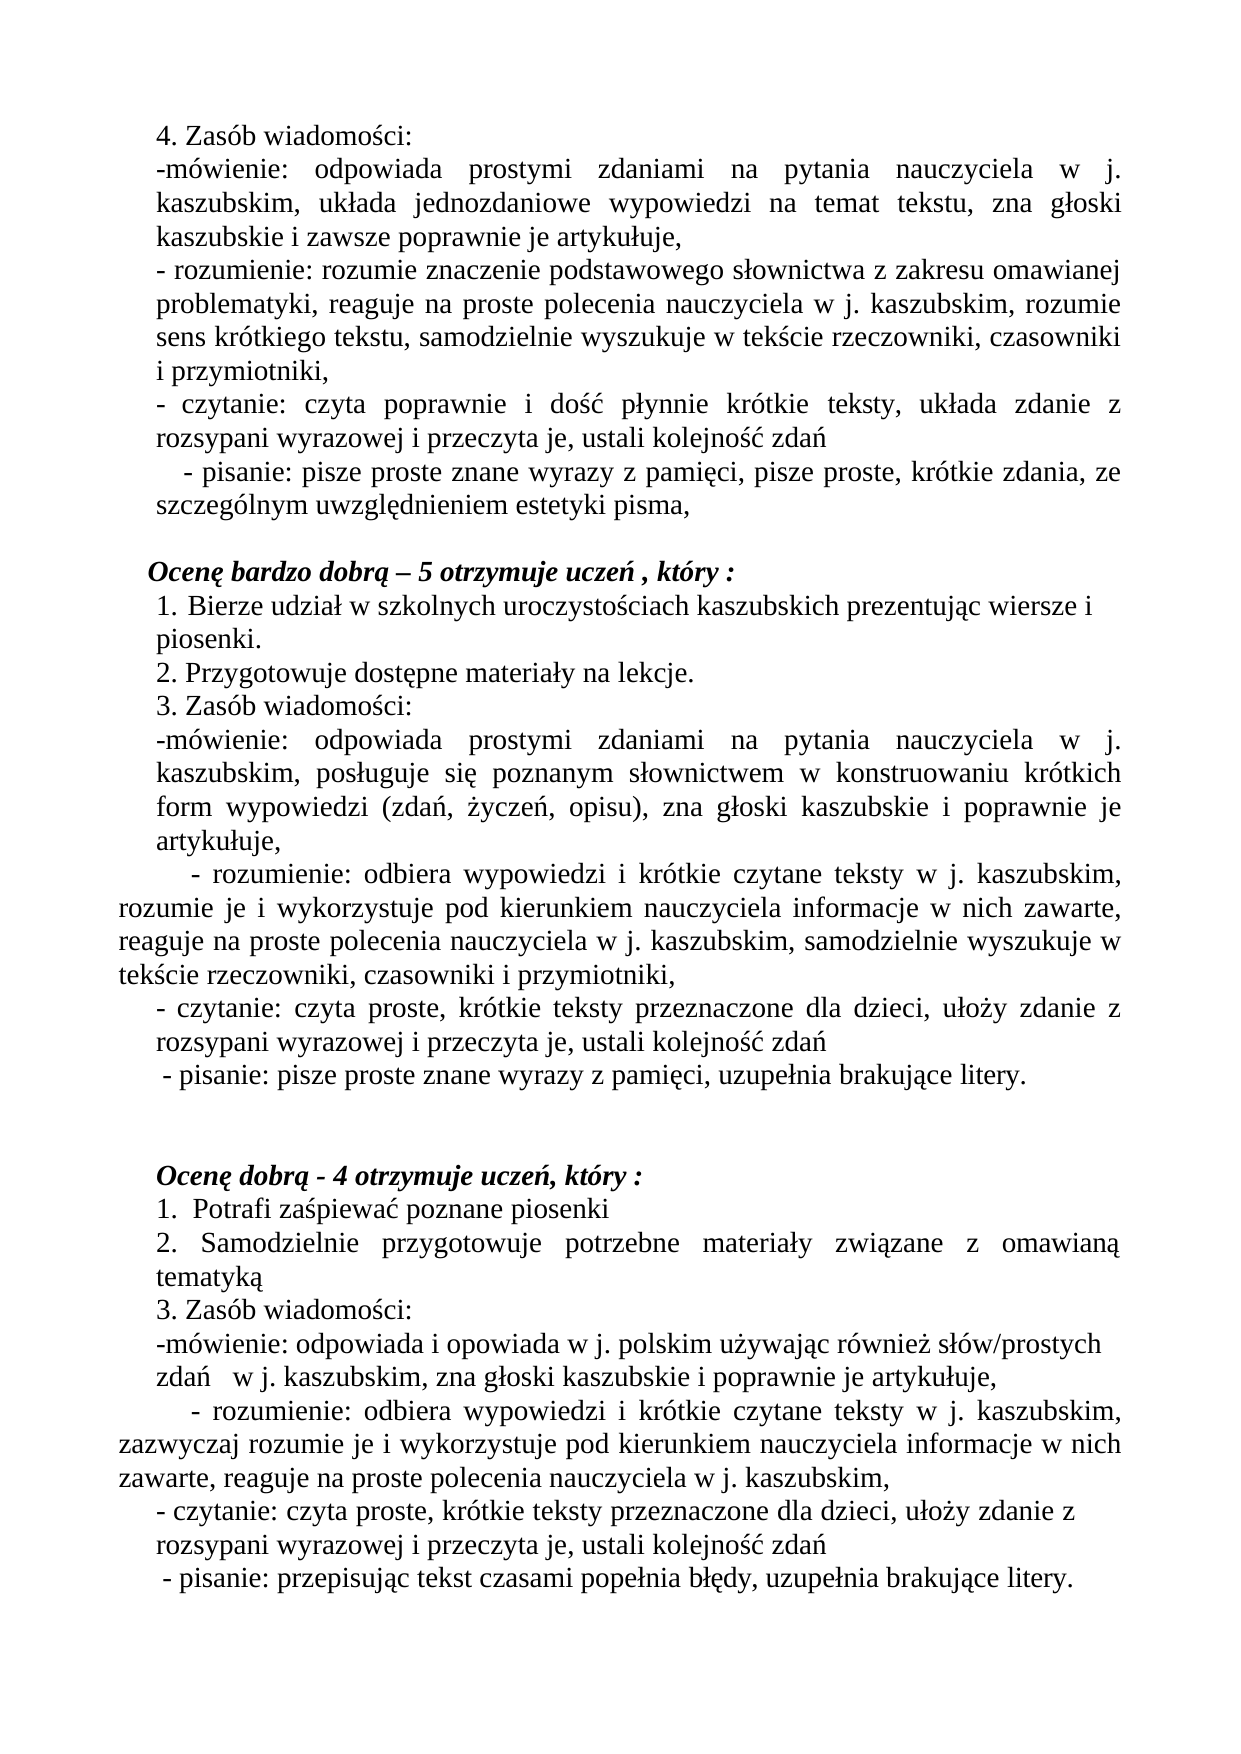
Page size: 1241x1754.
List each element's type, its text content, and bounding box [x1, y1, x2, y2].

text - pisanie: pisze proste znane wyrazy z pamięci, pisze proste, krótkie zdania, ze szczególnym uwzględnieniem estetyki pisma, [156, 454, 1122, 521]
list Potrafi zaśpiewać poznane piosenki [156, 1192, 1134, 1225]
list Bierze udział w szkolnych uroczystościach kaszubskich prezentując wiersze i piosenki. [156, 588, 1122, 655]
subtitle Ocenę bardzo dobrą – 5 otrzymuje uczeń , który : [147, 554, 1134, 588]
list czytanie: czyta poprawnie i dość płynnie krótkie teksty, układa zdanie z rozsypani wyrazowej i przeczyta je, ustali kolejność zdań [156, 387, 1122, 454]
text -mówienie: odpowiada i opowiada w j. polskim używając również słów/prostych zdań w j. kaszubskim, zna głoski kaszubskie i poprawnie je artykułuje, [156, 1326, 1108, 1393]
text - rozumienie: odbiera wypowiedzi i krótkie czytane teksty w j. kaszubskim, zazwyczaj rozumie je i wykorzystuje pod kierunkiem nauczyciela informacje w nich zawarte, reaguje na proste polecenia nauczyciela w j. kaszubskim, [118, 1393, 1122, 1493]
list Przygotowuje dostępne materiały na lekcje. [156, 655, 1134, 688]
list czytanie: czyta proste, krótkie teksty przeznaczone dla dzieci, ułoży zdanie z rozsypani wyrazowej i przeczyta je, ustali kolejność zdań [156, 1493, 1076, 1561]
text -mówienie: odpowiada prostymi zdaniami na pytania nauczyciela w j. kaszubskim, układa jednozdaniowe wypowiedzi na temat tekstu, zna głoski kaszubskie i zawsze poprawnie je artykułuje, [156, 152, 1122, 252]
list Zasób wiadomości: [156, 688, 1134, 722]
list rozumienie: rozumie znaczenie podstawowego słownictwa z zakresu omawianej problematyki, reaguje na proste polecenia nauczyciela w j. kaszubskim, rozumie sens krótkiego tekstu, samodzielnie wyszukuje w tekście rzeczowniki, czasowniki i przymiotniki, [156, 252, 1122, 386]
list Samodzielnie przygotowuje potrzebne materiały związane z omawianą tematyką [156, 1225, 1122, 1292]
list Zasób wiadomości: [156, 118, 1134, 152]
subtitle Ocenę dobrą - 4 otrzymuje uczeń, który : [156, 1158, 1134, 1192]
list pisanie: pisze proste znane wyrazy z pamięci, uzupełnia brakujące litery. [162, 1057, 1134, 1091]
text -mówienie: odpowiada prostymi zdaniami na pytania nauczyciela w j. kaszubskim, posługuje się poznanym słownictwem w konstruowaniu krótkich form wypowiedzi (zdań, życzeń, opisu), zna głoski kaszubskie i poprawnie je artykułuje, [156, 722, 1122, 856]
list Zasób wiadomości: [156, 1292, 1134, 1326]
list pisanie: przepisując tekst czasami popełnia błędy, uzupełnia brakujące litery. [162, 1561, 1134, 1594]
text - rozumienie: odbiera wypowiedzi i krótkie czytane teksty w j. kaszubskim, rozumie je i wykorzystuje pod kierunkiem nauczyciela informacje w nich zawarte, reaguje na proste polecenia nauczyciela w j. kaszubskim, samodzielnie wyszukuje w tekście rzeczowniki, czasowniki i przymiotniki, [118, 856, 1122, 990]
list czytanie: czyta proste, krótkie teksty przeznaczone dla dzieci, ułoży zdanie z rozsypani wyrazowej i przeczyta je, ustali kolejność zdań [156, 990, 1122, 1057]
